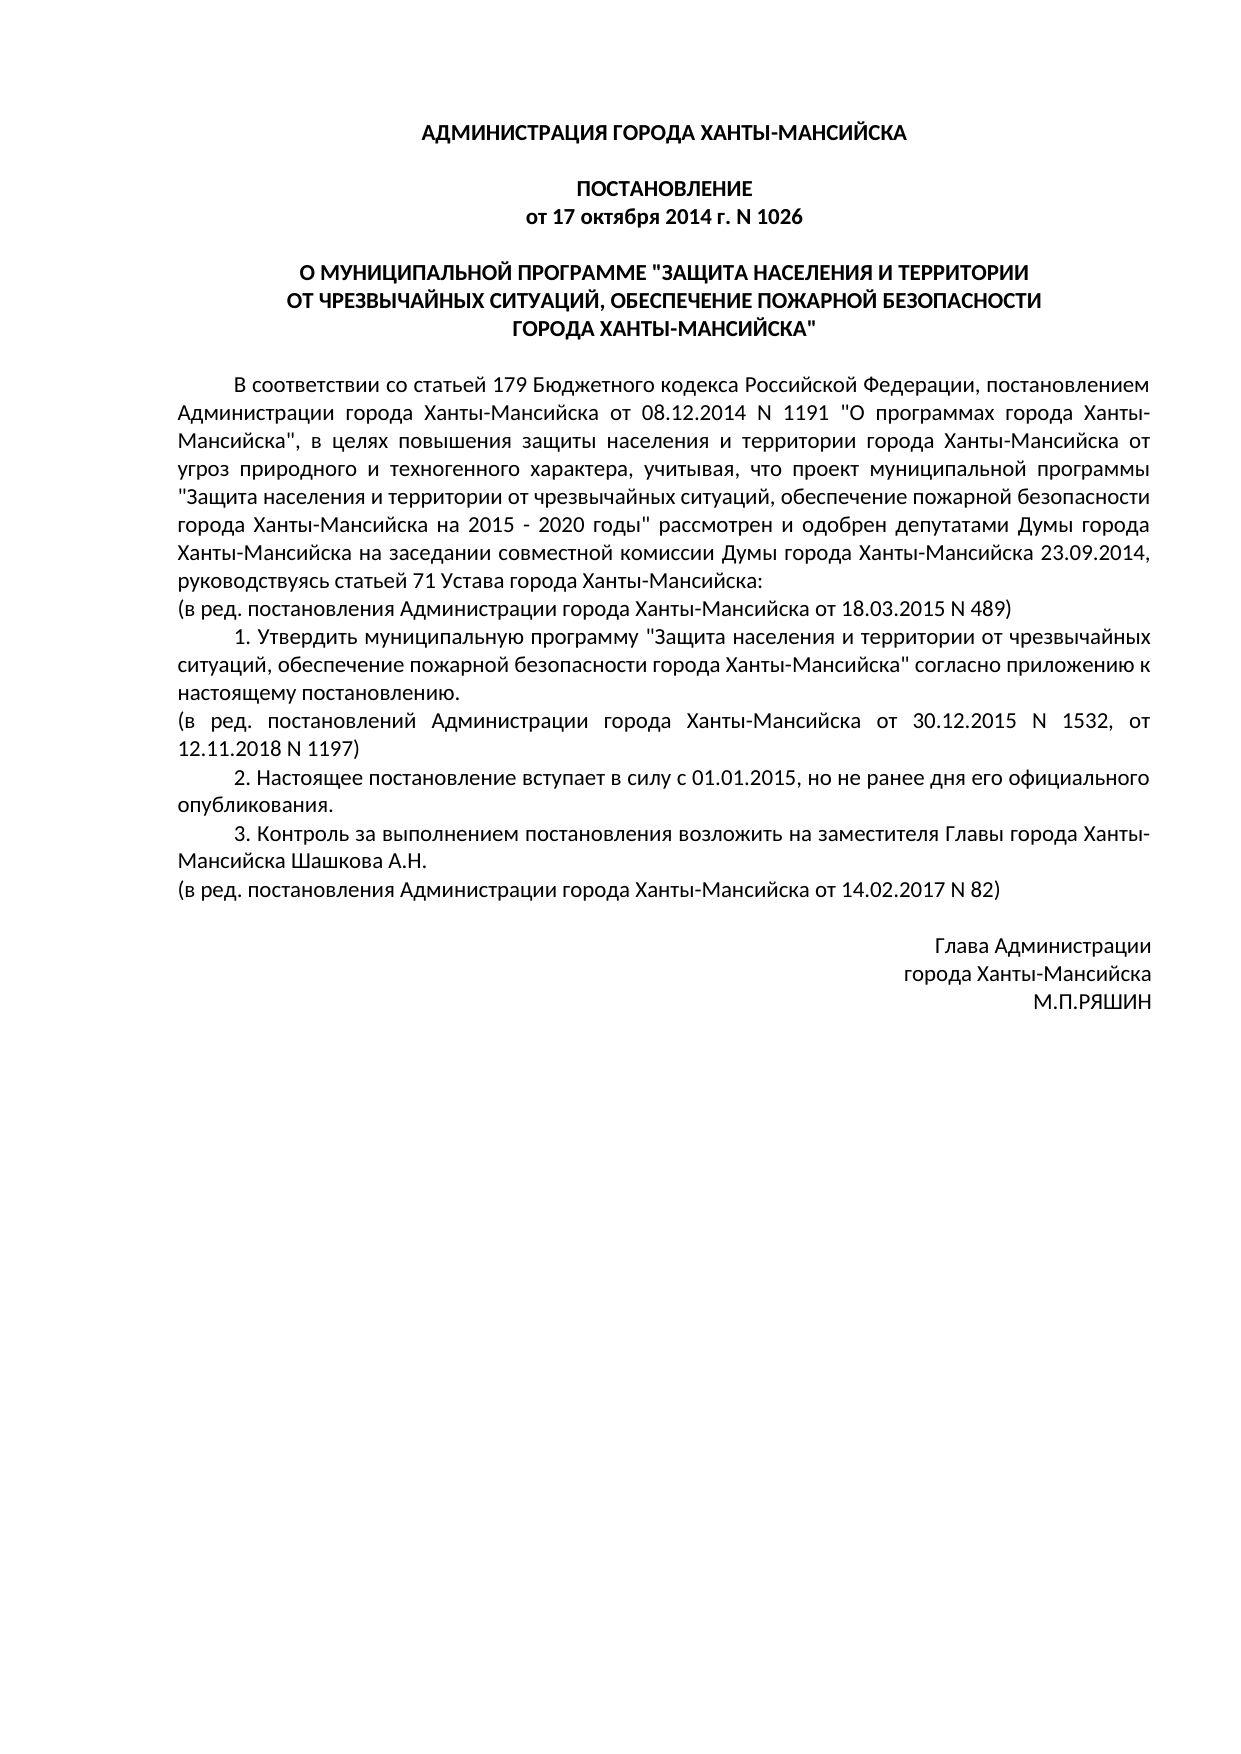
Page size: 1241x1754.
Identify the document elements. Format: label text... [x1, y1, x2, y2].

title ПОСТАНОВЛЕНИЕ [177, 174, 1152, 202]
title ГОРОДА ХАНТЫ-МАНСИЙСКА" [177, 314, 1152, 342]
text Глава Администрации [177, 931, 1152, 959]
text М.П.РЯШИН [177, 987, 1152, 1015]
text 1. Утвердить муниципальную программу "Защита населения и территории от чрезвычайных ситуаций, обеспечение пожарной безопасности города Ханты-Мансийска" согласно приложению к настоящему постановлению. [177, 622, 1152, 707]
text 2. Настоящее постановление вступает в силу с 01.01.2015, но не ранее дня его официального опубликования. [177, 763, 1152, 819]
text (в ред. постановлений Администрации города Ханты-Мансийска от 30.12.2015 N 1532, от 12.11.2018 N 1197) [177, 707, 1152, 763]
text города Ханты-Мансийска [177, 959, 1152, 987]
title АДМИНИСТРАЦИЯ ГОРОДА ХАНТЫ-МАНСИЙСКА [177, 118, 1152, 146]
title О МУНИЦИПАЛЬНОЙ ПРОГРАММЕ "ЗАЩИТА НАСЕЛЕНИЯ И ТЕРРИТОРИИ [177, 258, 1152, 286]
text В соответствии со статьей 179 Бюджетного кодекса Российской Федерации, постановлением Администрации города Ханты-Мансийска от 08.12.2014 N 1191 "О программах города Ханты-Мансийска", в целях повышения защиты населения и территории города Ханты-Мансийска от угроз природного и техногенного характера, учитывая, что проект муниципальной программы "Защита населения и территории от чрезвычайных ситуаций, обеспечение пожарной безопасности города Ханты-Мансийска на 2015 - 2020 годы" рассмотрен и одобрен депутатами Думы города Ханты-Мансийска на заседании совместной комиссии Думы города Ханты-Мансийска 23.09.2014, руководствуясь статьей 71 Устава города Ханты-Мансийска: [177, 370, 1152, 594]
title ОТ ЧРЕЗВЫЧАЙНЫХ СИТУАЦИЙ, ОБЕСПЕЧЕНИЕ ПОЖАРНОЙ БЕЗОПАСНОСТИ [177, 286, 1152, 314]
text (в ред. постановления Администрации города Ханты-Мансийска от 18.03.2015 N 489) [177, 594, 1152, 622]
title от 17 октября 2014 г. N 1026 [177, 202, 1152, 230]
text 3. Контроль за выполнением постановления возложить на заместителя Главы города Ханты-Мансийска Шашкова А.Н. [177, 819, 1152, 875]
text (в ред. постановления Администрации города Ханты-Мансийска от 14.02.2017 N 82) [177, 875, 1152, 903]
